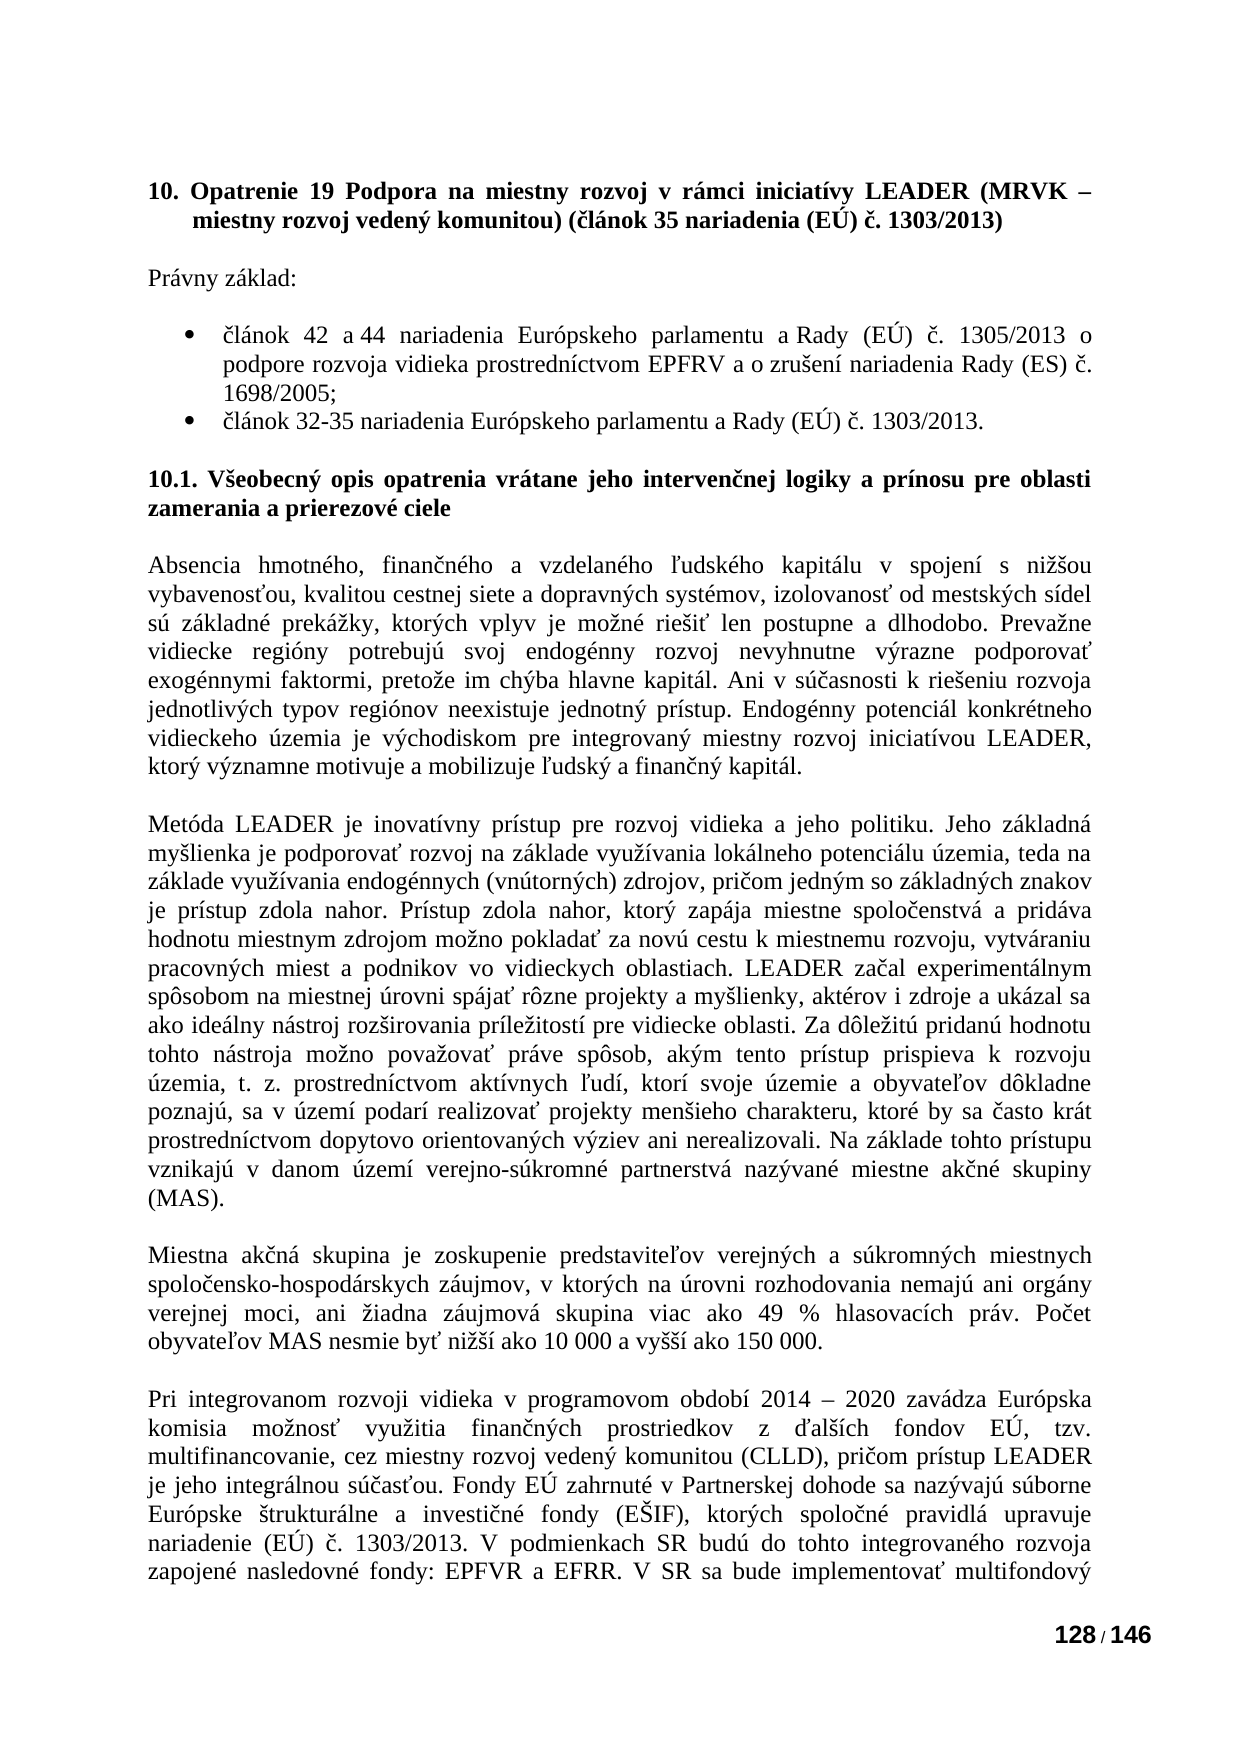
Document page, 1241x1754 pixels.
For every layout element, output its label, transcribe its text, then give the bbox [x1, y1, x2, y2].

text Metóda LEADER je inovatívny prístup pre rozvoj vidieka a jeho politiku. Jeho základná myšlienka je podporovať rozvoj na základe využívania lokálneho potenciálu územia, teda na základe využívania endogénnych (vnútorných) zdrojov, pričom jedným so základných znakov je prístup zdola nahor. Prístup zdola nahor, ktorý zapája miestne spoločenstvá a pridáva hodnotu miestnym zdrojom možno pokladať za novú cestu k miestnemu rozvoju, vytváraniu pracovných miest a podnikov vo vidieckych oblastiach. LEADER začal experimentálnym spôsobom na miestnej úrovni spájať rôzne projekty a myšlienky, aktérov i zdroje a ukázal sa ako ideálny nástroj rozširovania príležitostí pre vidiecke oblasti. Za dôležitú pridanú hodnotu tohto nástroja možno považovať práve spôsob, akým tento prístup prispieva k rozvoju územia, t. z. prostredníctvom aktívnych ľudí, ktorí svoje územie a obyvateľov dôkladne poznajú, sa v území podarí realizovať projekty menšieho charakteru, ktoré by sa často krát prostredníctvom dopytovo orientovaných výziev ani nerealizovali. Na základe tohto prístupu vznikajú v danom území verejno-súkromné partnerstvá nazývané miestne akčné skupiny (MAS). [148, 809, 1093, 1211]
list článok 32-35 nariadenia Európskeho parlamentu a Rady (EÚ) č. 1303/2013. [185, 406, 1093, 435]
subtitle 10. Opatrenie 19 Podpora na miestny rozvoj v rámci iniciatívy LEADER (MRVK – miestny rozvoj vedený komunitou) (článok 35 nariadenia (EÚ) č. 1303/2013) [148, 176, 1093, 234]
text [148, 1384, 1093, 1585]
subtitle 10.1. Všeobecný opis opatrenia vrátane jeho intervenčnej logiky a prínosu pre oblasti zamerania a prierezové ciele [148, 464, 1093, 521]
text Absencia hmotného, finančného a vzdelaného ľudského kapitálu v spojení s nižšou vybavenosťou, kvalitou cestnej siete a dopravných systémov, izolovanosť od mestských sídel sú základné prekážky, ktorých vplyv je možné riešiť len postupne a dlhodobo. Prevažne vidiecke regióny potrebujú svoj endogénny rozvoj nevyhnutne výrazne podporovať exogénnymi faktormi, pretože im chýba hlavne kapitál. Ani v súčasnosti k riešeniu rozvoja jednotlivých typov regiónov neexistuje jednotný prístup. Endogénny potenciál konkrétneho vidieckeho územia je východiskom pre integrovaný miestny rozvoj iniciatívou LEADER, ktorý významne motivuje a mobilizuje ľudský a finančný kapitál. [148, 550, 1093, 780]
text Právny základ: [148, 263, 1093, 291]
list článok 42 a 44 nariadenia Európskeho parlamentu a Rady (EÚ) č. 1305/2013 o podpore rozvoja vidieka prostredníctvom EPFRV a o zrušení nariadenia Rady (ES) č. 1698/2005; [185, 320, 1093, 406]
text Miestna akčná skupina je zoskupenie predstaviteľov verejných a súkromných miestnych spoločensko-hospodárskych záujmov, v ktorých na úrovni rozhodovania nemajú ani orgány verejnej moci, ani žiadna záujmová skupina viac ako 49 % hlasovacích práv. Počet obyvateľov MAS nesmie byť nižší ako 10 000 a vyšší ako 150 000. [148, 1240, 1093, 1355]
